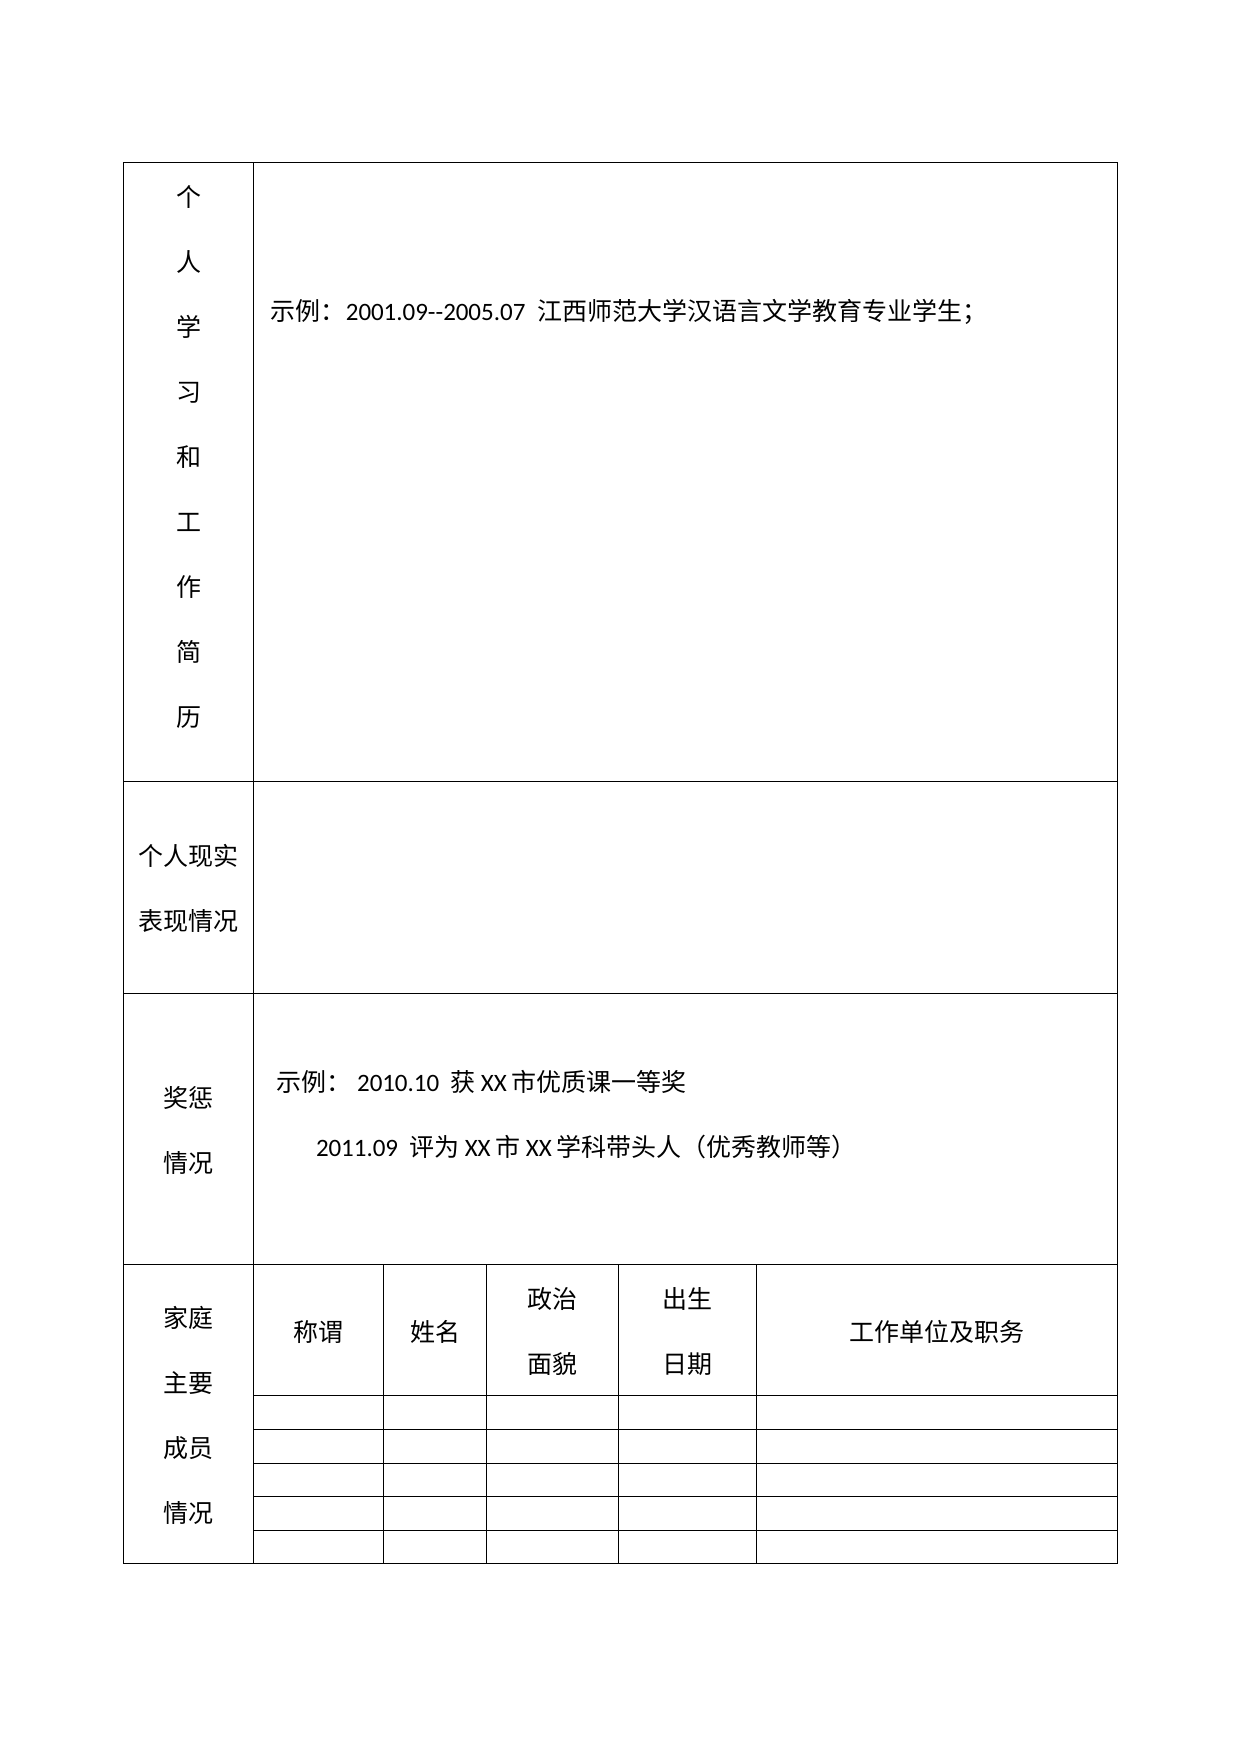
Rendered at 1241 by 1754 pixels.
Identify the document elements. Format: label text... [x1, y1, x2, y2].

table_cell [487, 1497, 618, 1529]
table_cell [757, 1430, 1117, 1462]
table_cell [487, 1464, 618, 1496]
table_cell 示例： 2010.10 获XX市优质课一等奖 2011.09 评为XX市XX学科带头人（优秀教师等） [254, 994, 1117, 1264]
table_cell 称谓 [254, 1265, 383, 1395]
table_cell [384, 1430, 486, 1462]
table_cell 工作单位及职务 [757, 1265, 1117, 1395]
table_cell [254, 1531, 383, 1563]
table_cell [487, 1396, 618, 1429]
table_cell [254, 1430, 383, 1462]
table_cell 示例：2001.09--2005.07 江西师范大学汉语言文学教育专业学生； [254, 163, 1117, 781]
table_cell [254, 1396, 383, 1429]
table_cell [254, 782, 1117, 993]
table_cell [384, 1396, 486, 1429]
table_cell 家庭 主要 成员 情况 [124, 1265, 253, 1563]
table_cell 个 人 学 习 和 工 作 简 历 [124, 163, 253, 781]
table_cell [757, 1497, 1117, 1529]
table_cell [487, 1430, 618, 1462]
table_cell [254, 1497, 383, 1529]
table_cell 奖惩 情况 [124, 994, 253, 1264]
table_cell [619, 1531, 756, 1563]
table_cell [254, 1464, 383, 1496]
table_cell [619, 1464, 756, 1496]
table_cell 政治 面貌 [487, 1265, 618, 1395]
table_cell [757, 1464, 1117, 1496]
table_cell [619, 1497, 756, 1529]
table_cell [487, 1531, 618, 1563]
table_cell 出生 日期 [619, 1265, 756, 1395]
table_cell [619, 1430, 756, 1462]
table_cell [757, 1531, 1117, 1563]
table_cell [757, 1396, 1117, 1429]
table_cell [619, 1396, 756, 1429]
table_cell [384, 1497, 486, 1529]
table_cell 个人现实表现情况 [124, 782, 253, 993]
table_cell [384, 1531, 486, 1563]
table_cell [384, 1464, 486, 1496]
table_cell 姓名 [384, 1265, 486, 1395]
